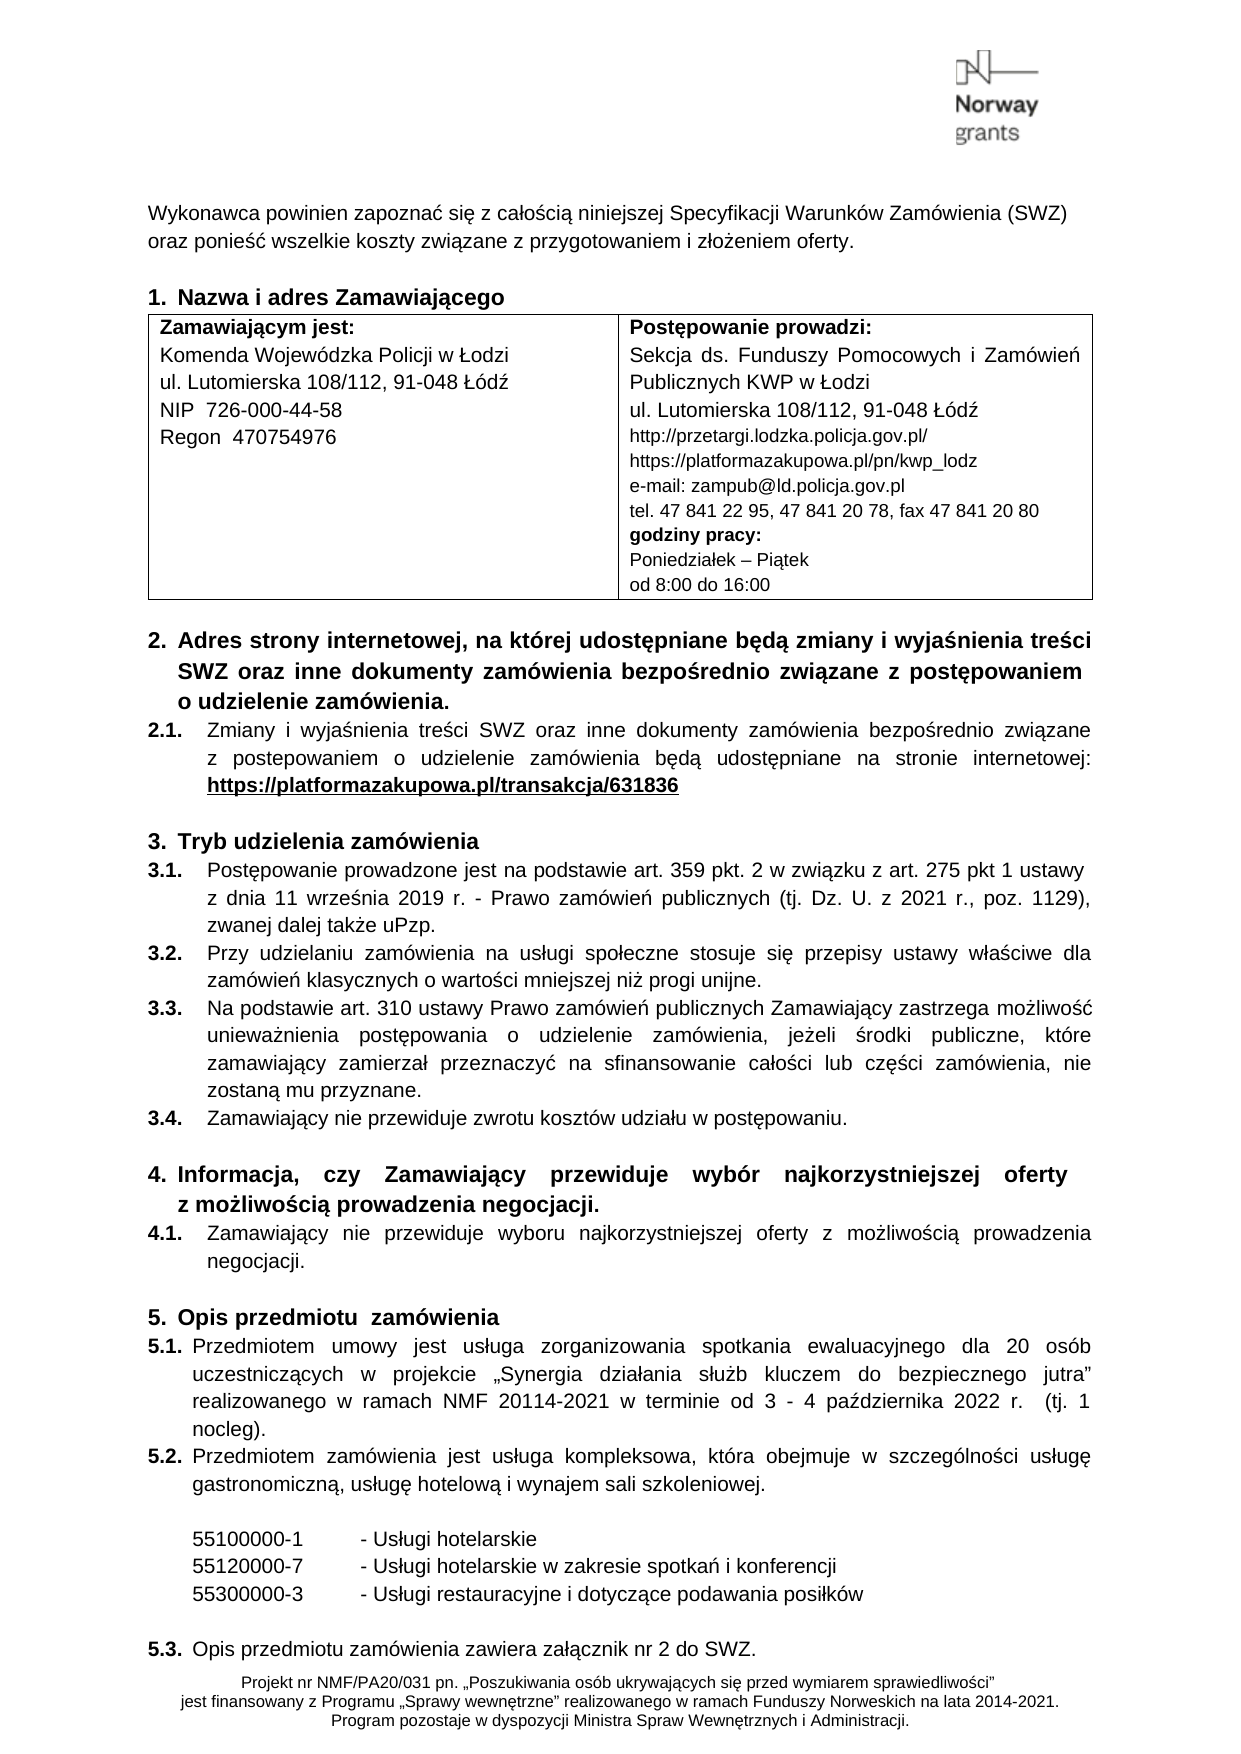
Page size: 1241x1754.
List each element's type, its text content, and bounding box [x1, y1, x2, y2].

list 55300000-3 - Usługi restauracyjne i dotyczące podawania posiłków [192, 1581, 1093, 1605]
list Przedmiotem umowy jest usługa zorganizowania spotkania ewaluacyjnego dla 20 osób uczestniczących w projekcie „Synergia działania służb kluczem do bezpiecznego jutra” realizowanego w ramach NMF 20114-2021 w terminie od 3 - 4 października 2022 r. (tj. 1 nocleg). [148, 1334, 1093, 1440]
subtitle Informacja, czy Zamawiający przewiduje wybór najkorzystniejszej oferty z możliwością prowadzenia negocjacji. [148, 1161, 1093, 1217]
list Postępowanie prowadzone jest na podstawie art. 359 pkt. 2 w związku z art. 275 pkt 1 ustawy z dnia 11 września 2019 r. - Prawo zamówień publicznych (tj. Dz. U. z 2021 r., poz. 1129), zwanej dalej także uPzp. [148, 858, 1093, 937]
list Zamawiający nie przewiduje wyboru najkorzystniejszej oferty z możliwością prowadzenia negocjacji. [148, 1221, 1093, 1273]
text 55100000-1 - Usługi hotelarskie [192, 1526, 1093, 1550]
subtitle Opis przedmiotu zamówienia [148, 1304, 1093, 1330]
subtitle Nazwa i adres Zamawiającego [148, 284, 1093, 310]
list Na podstawie art. 310 ustawy Prawo zamówień publicznych Zamawiający zastrzega możliwość unieważnienia postępowania o udzielenie zamówienia, jeżeli środki publiczne, które zamawiający zamierzał przeznaczyć na sfinansowanie całości lub części zamówienia, nie zostaną mu przyznane. [148, 996, 1093, 1102]
picture [954, 50, 1038, 143]
text Wykonawca powinien zapoznać się z całością niniejszej Specyfikacji Warunków Zamówienia (SWZ) oraz ponieść wszelkie koszty związane z przygotowaniem i złożeniem oferty. [148, 201, 1093, 253]
list Opis przedmiotu zamówienia zawiera załącznik nr 2 do SWZ. [148, 1636, 1093, 1660]
list Zamawiający nie przewiduje zwrotu kosztów udziału w postępowaniu. [148, 1106, 1093, 1130]
subtitle Adres strony internetowej, na której udostępniane będą zmiany i wyjaśnienia treści SWZ oraz inne dokumenty zamówienia bezpośrednio związane z postępowaniem o udzielenie zamówienia. [148, 627, 1093, 714]
list Przy udzielaniu zamówienia na usługi społeczne stosuje się przepisy ustawy właściwe dla zamówień klasycznych o wartości mniejszej niż progi unijne. [148, 941, 1093, 992]
list 55120000-7 - Usługi hotelarskie w zakresie spotkań i konferencji [192, 1554, 1093, 1578]
list Zmiany i wyjaśnienia treści SWZ oraz inne dokumenty zamówienia bezpośrednio związane z postepowaniem o udzielenie zamówienia będą udostępniane na stronie internetowej: https://platformazakupowa.pl/transakcja/631836 [148, 718, 1093, 797]
table_header Zamawiającym jest: Komenda Wojewódzka Policji w Łodzi ul. Lutomierska 108/112, 91-048 Łódź NIP 726-000-44-58 Regon 470754976 [149, 315, 618, 599]
list Przedmiotem zamówienia jest usługa kompleksowa, która obejmuje w szczególności usługę gastronomiczną, usługę hotelową i wynajem sali szkoleniowej. [148, 1444, 1093, 1495]
subtitle Tryb udzielenia zamówienia [148, 828, 1093, 854]
table_header Postępowanie prowadzi: Sekcja ds. Funduszy Pomocowych i Zamówień Publicznych KWP w Łodzi ul. Lutomierska 108/112, 91-048 Łódź http://przetargi.lodzka.policja.gov.pl/ https://platformazakupowa.pl/pn/kwp_lodz e-mail: zampub@ld.policja.gov.pl tel. 47 841 22 95, 47 841 20 78, fax 47 841 20 80 godziny pracy: Poniedziałek – Piątek od 8:00 do 16:00 [619, 315, 1092, 599]
